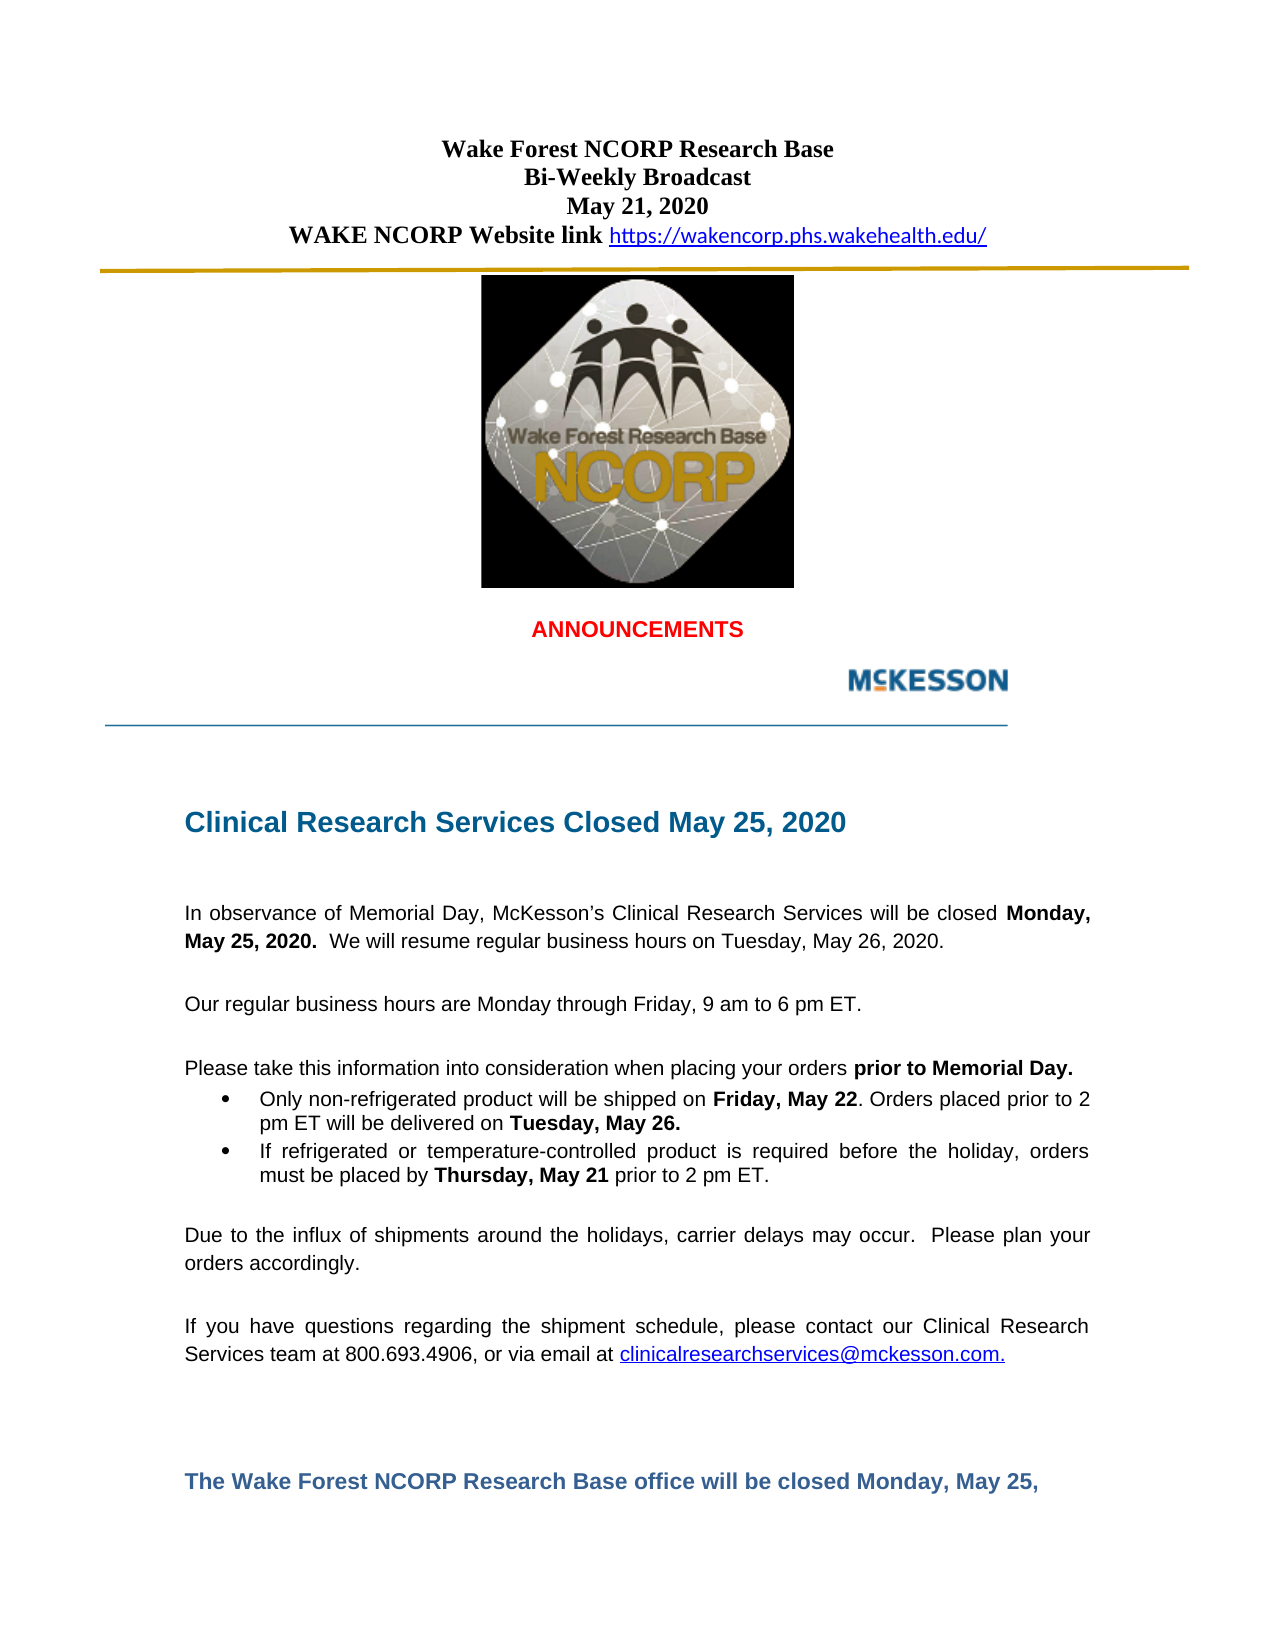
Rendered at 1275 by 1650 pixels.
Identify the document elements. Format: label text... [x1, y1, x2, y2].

picture [481, 275, 794, 588]
text ANNOUNCEMENTS [105, 616, 1170, 642]
table_header Clinical Research Services Closed May 25, 2020 In observance of Memorial Day, McKesson’s Clinical Research Services will be closed Monday, May 25, 2020. We will resume regular business hours on Tuesday, May 26, 2020. Our regular business hours are Monday through Friday, 9 am to 6 pm ET. Please take this information into consideration when placing your orders prior to Memorial Day. Only non-refrigerated product will be shipped on Friday, May 22. Orders placed prior to 2 pm ET will be delivered on Tuesday, May 26. If refrigerated or temperature-controlled product is required before the holiday, orders must be placed by Thursday, May 21 prior to 2 pm ET. Due to the influx of shipments around the holidays, carrier delays may occur. Please plan your orders accordingly. If you have questions regarding the shipment schedule, please contact our Clinical Research Services team at 800.693.4906, or via email at clinicalresearchservices@mckesson.com. [184, 754, 1091, 1468]
text Wake Forest NCORP Research Base [105, 134, 1170, 162]
text May 21, 2020 [105, 191, 1170, 220]
picture [105, 667, 1008, 730]
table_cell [184, 1468, 1091, 1494]
text WAKE NCORP Website link https://wakencorp.phs.wakehealth.edu/ [105, 220, 1170, 249]
text Bi-Weekly Broadcast [105, 162, 1170, 191]
